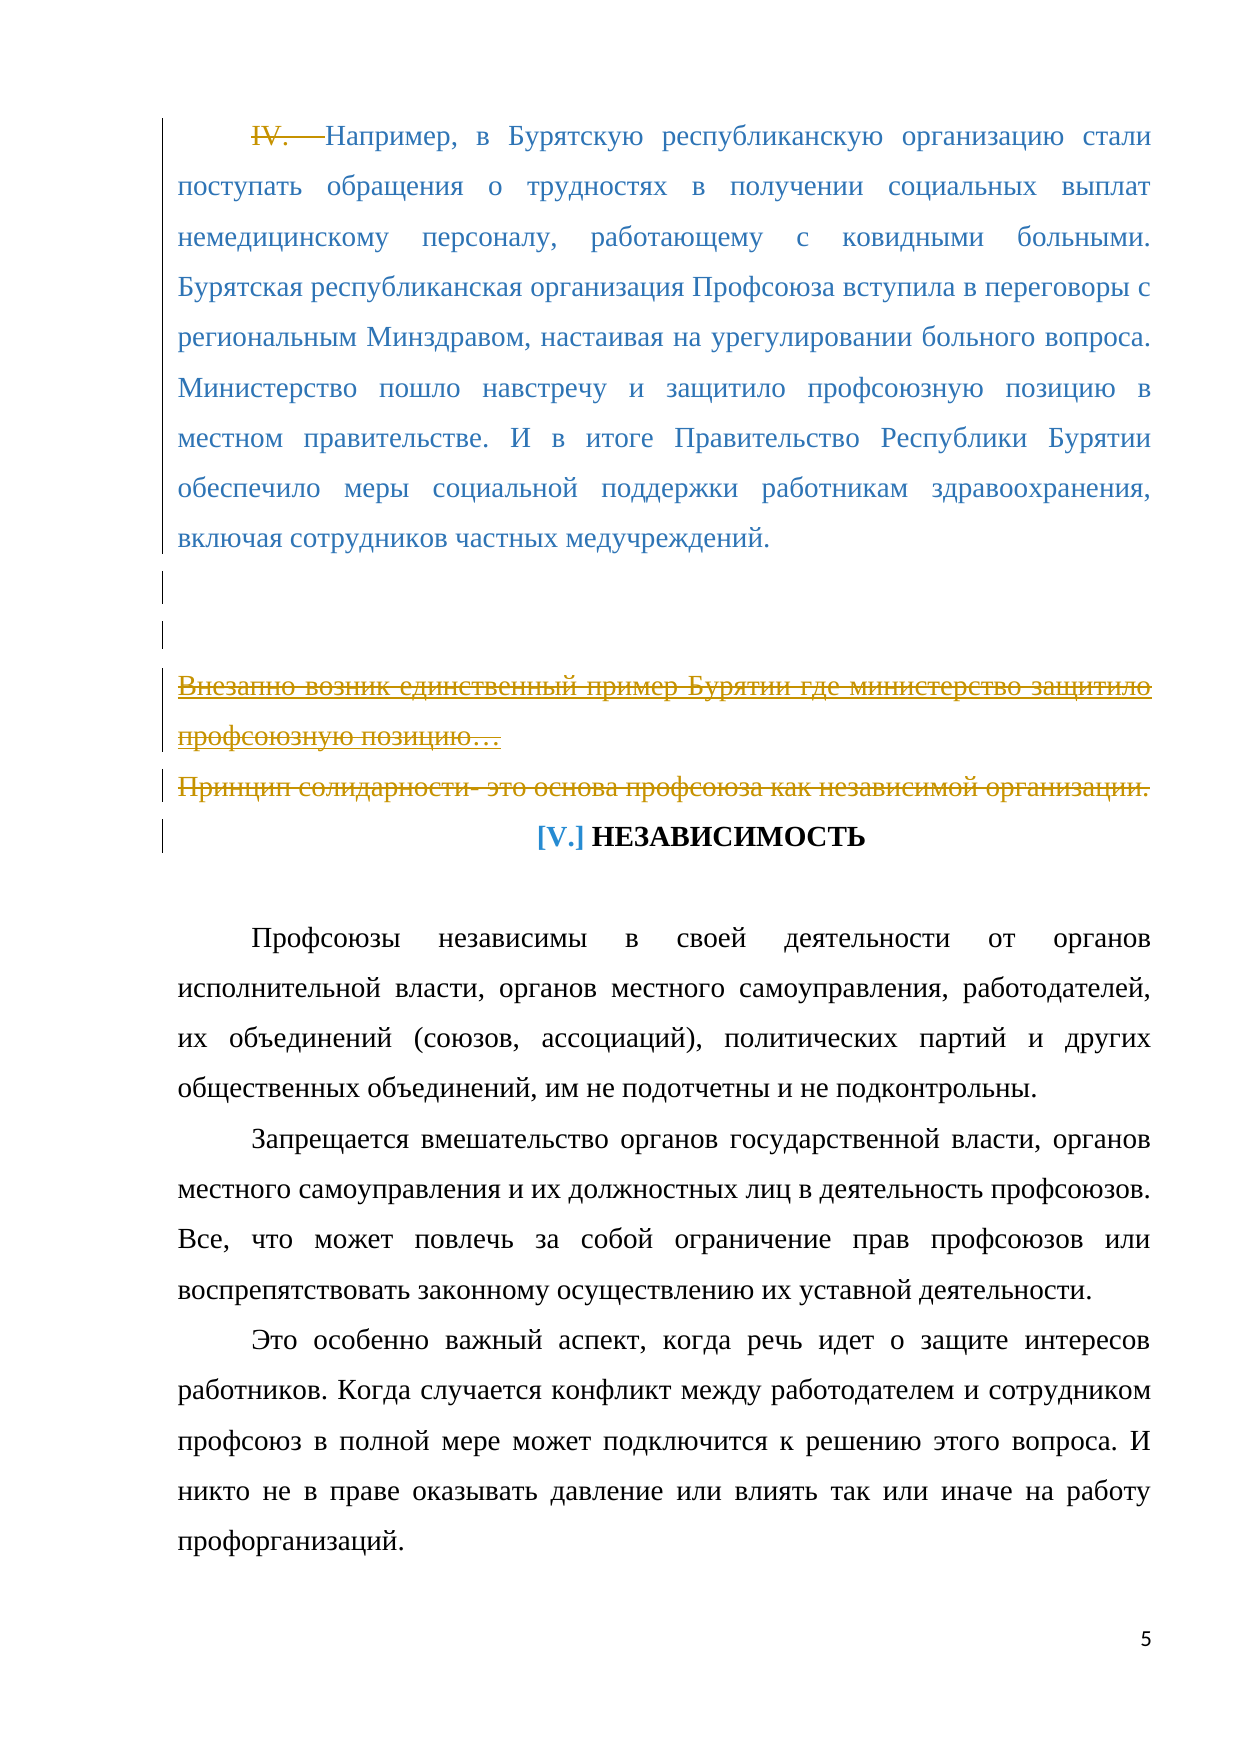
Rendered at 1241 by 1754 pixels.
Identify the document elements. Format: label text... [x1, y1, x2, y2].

text Профсоюзы независимы в своей деятельности от органов исполнительной власти, органов местного самоуправления, работодателей, их объединений (союзов, ассоциаций), политических партий и других общественных объединений, им не подотчетны и не подконтрольны. [177, 920, 1152, 1104]
subtitle Например, в Бурятскую республиканскую организацию стали поступать обращения о трудностях в получении социальных выплат немедицинскому персоналу, работающему с ковидными больными. Бурятская республиканская организация Профсоюза вступила в переговоры с региональным Минздравом, настаивая на урегулировании больного вопроса. Министерство пошло навстречу и защитило профсоюзную позицию в местном правительстве. И в итоге Правительство Республики Бурятии обеспечило меры социальной поддержки работникам здравоохранения, включая сотрудников частных медучреждений. [177, 118, 1152, 554]
subtitle НЕЗАВИСИМОСТЬ [177, 819, 1152, 853]
text Это особенно важный аспект, когда речь идет о защите интересов работников. Когда случается конфликт между работодателем и сотрудником профсоюз в полной мере может подключится к решению этого вопроса. И никто не в праве оказывать давление или влиять так или иначе на работу профорганизаций. [177, 1322, 1152, 1557]
text Запрещается вмешательство органов государственной власти, органов местного самоуправления и их должностных лиц в деятельность профсоюзов. Все, что может повлечь за собой ограничение прав профсоюзов или воспрепятствовать законному осуществлению их уставной деятельности. [177, 1121, 1152, 1305]
